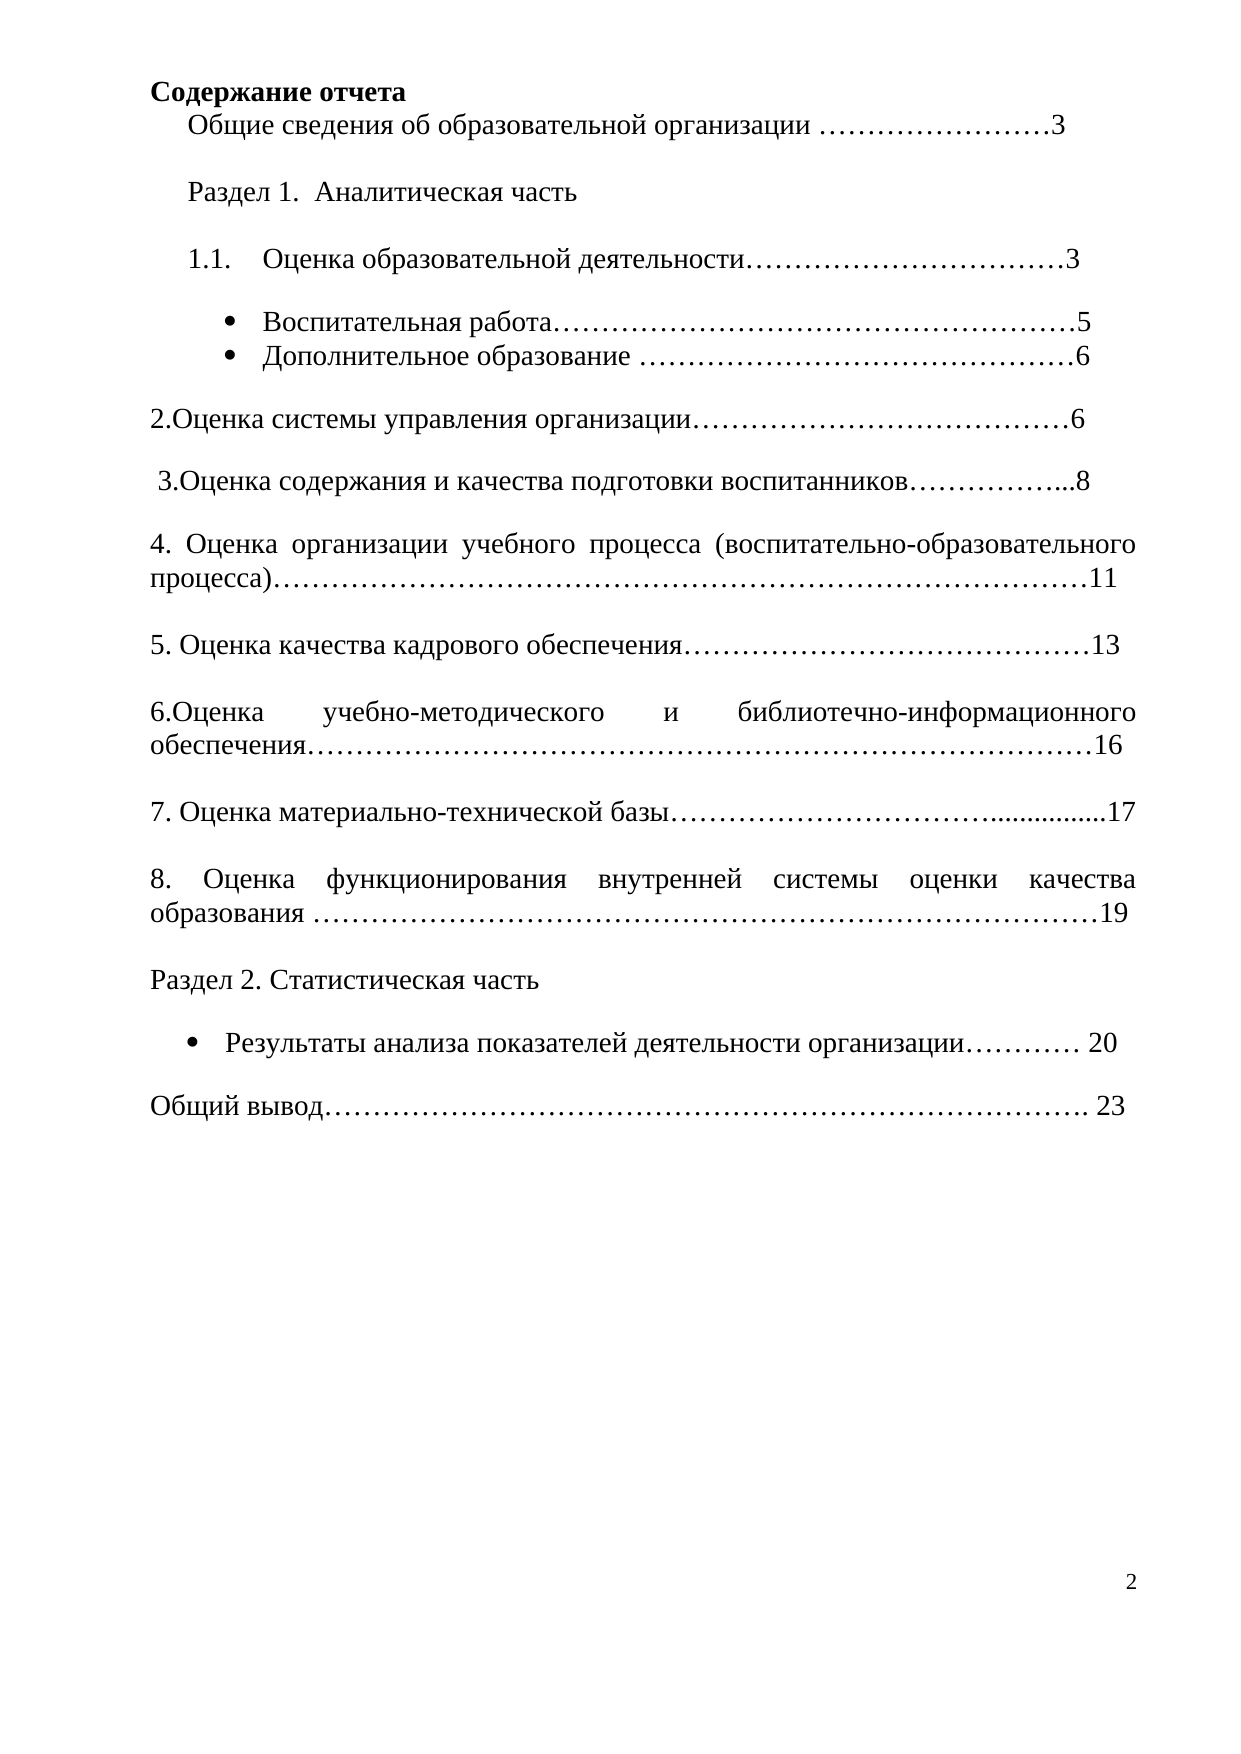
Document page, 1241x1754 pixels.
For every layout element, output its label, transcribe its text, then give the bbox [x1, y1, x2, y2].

text Раздел 1. Аналитическая часть [187, 174, 1137, 208]
text Общий вывод……………………………………………………………………. 23 [150, 1088, 1137, 1121]
text 5. Оценка качества кадрового обеспечения……………………………………13 [150, 627, 1137, 660]
text 7. Оценка материально-технической базы……………………………................17 [150, 794, 1137, 828]
text 6.Оценка учебно-методического и библиотечно-информационного обеспечения………………………………………………………………………16 [150, 694, 1137, 761]
list Воспитательная работа………………………………………………5 [225, 304, 1137, 338]
text 4. Оценка организации учебного процесса (воспитательно-образовательного процесса)…………………………………………………………………………11 [150, 526, 1137, 593]
text Содержание отчета [150, 74, 1137, 107]
list Оценка образовательной деятельности……………………………3 [187, 242, 1137, 275]
text Раздел 2. Статистическая часть [150, 962, 1137, 996]
text 2.Оценка системы управления организации…………………………………6 [150, 401, 1137, 434]
list Результаты анализа показателей деятельности организации………… 20 [187, 1025, 1137, 1058]
text 3.Оценка содержания и качества подготовки воспитанников……………...8 [150, 463, 1137, 497]
text Общие сведения об образовательной организации ……………………3 [187, 107, 1137, 141]
list Дополнительное образование ………………………………………6 [225, 338, 1137, 372]
text 8. Оценка функционирования внутренней системы оценки качества образования ………………………………………………………………………19 [150, 862, 1137, 929]
